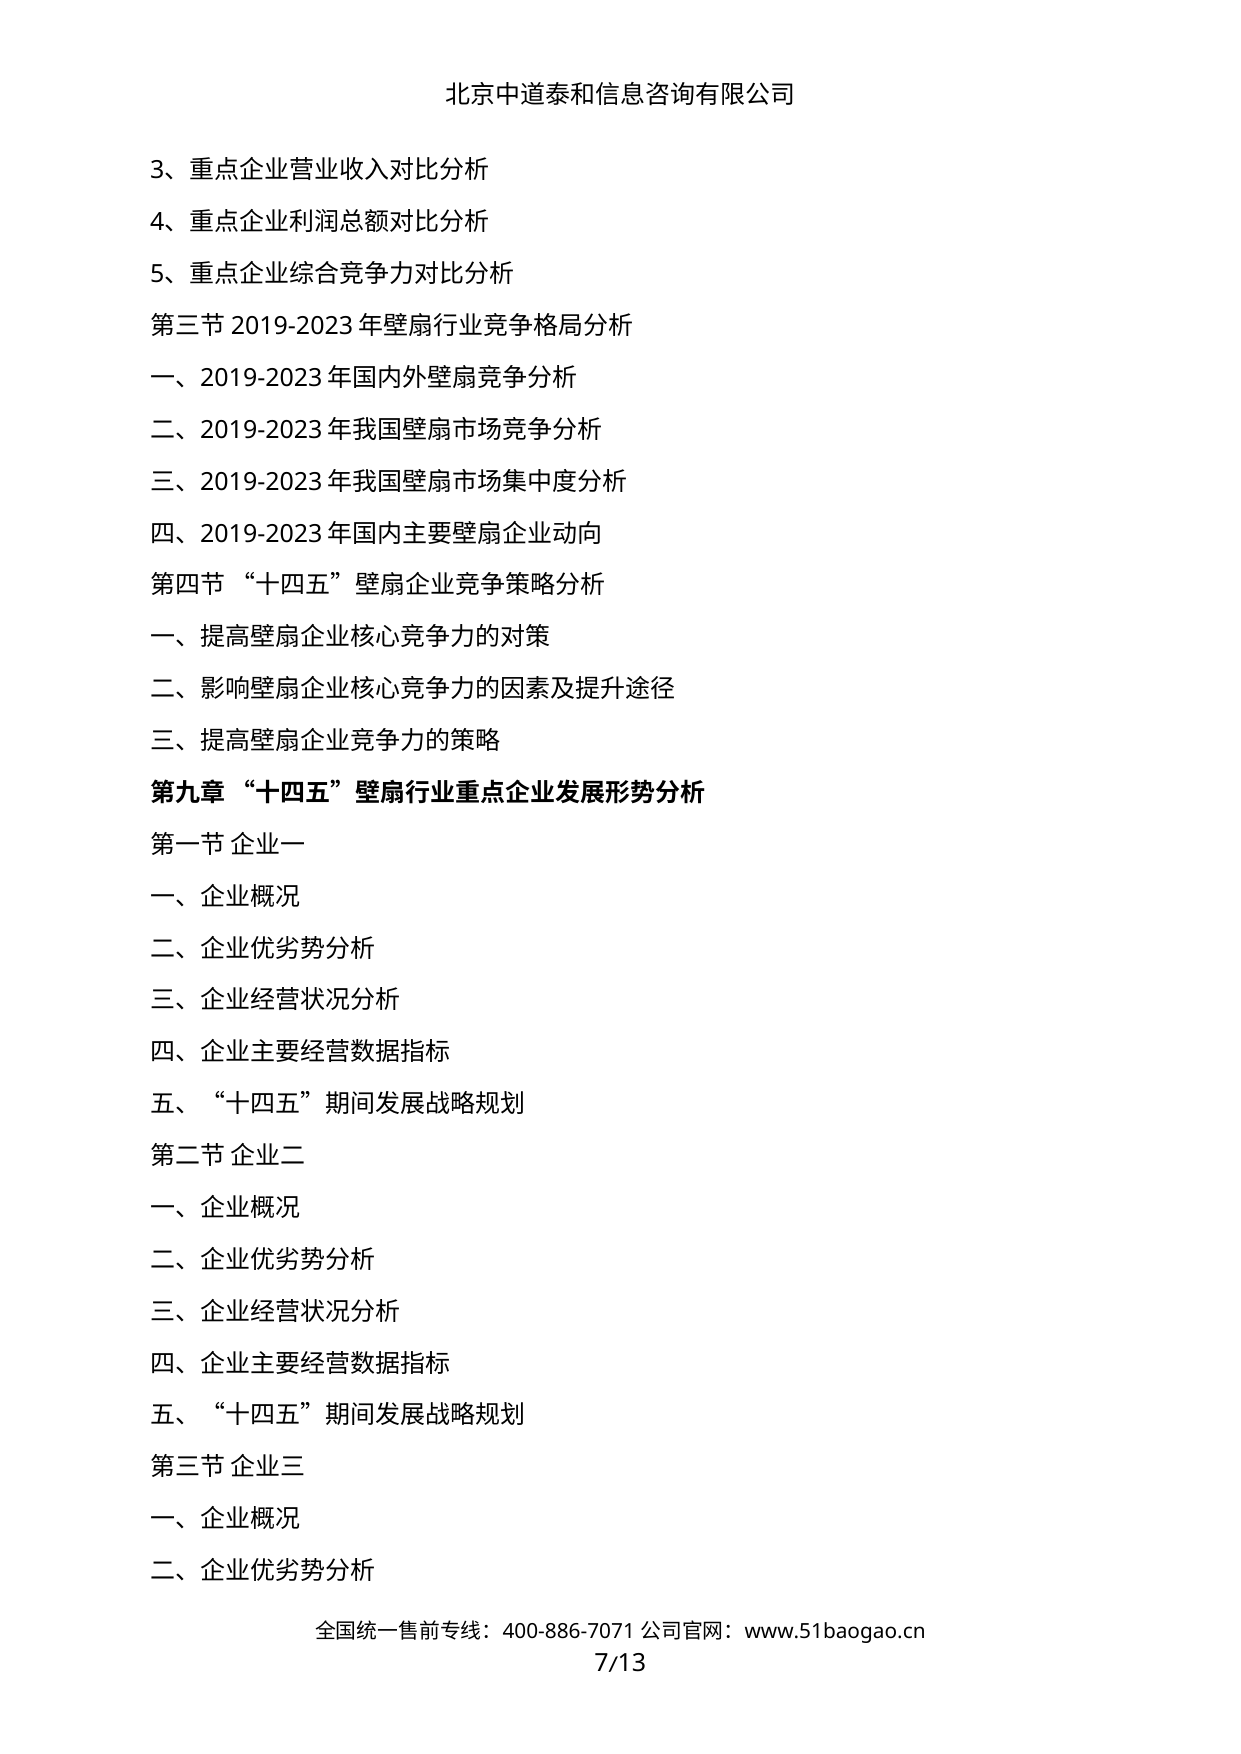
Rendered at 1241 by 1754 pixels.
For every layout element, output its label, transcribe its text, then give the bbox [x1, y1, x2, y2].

text 五、“十四五”期间发展战略规划 [150, 1395, 1090, 1431]
text 二、企业优劣势分析 [150, 1551, 1090, 1587]
text 三、提高壁扇企业竞争力的策略 [150, 721, 1090, 757]
text 三、企业经营状况分析 [150, 980, 1090, 1016]
text 4、重点企业利润总额对比分析 [150, 202, 1090, 238]
text 5、重点企业综合竞争力对比分析 [150, 254, 1090, 290]
text 第三节 企业三 [150, 1447, 1090, 1483]
text 三、2019-2023年我国壁扇市场集中度分析 [150, 461, 1090, 497]
text 3、重点企业营业收入对比分析 [150, 150, 1090, 186]
text 一、提高壁扇企业核心竞争力的对策 [150, 617, 1090, 653]
text 五、“十四五”期间发展战略规划 [150, 1084, 1090, 1120]
text 第四节 “十四五”壁扇企业竞争策略分析 [150, 565, 1090, 601]
text 四、2019-2023年国内主要壁扇企业动向 [150, 513, 1090, 549]
text 一、企业概况 [150, 876, 1090, 912]
text 二、企业优劣势分析 [150, 1239, 1090, 1276]
text 二、企业优劣势分析 [150, 928, 1090, 964]
text 一、企业概况 [150, 1499, 1090, 1535]
text 第二节 企业二 [150, 1136, 1090, 1172]
text 第三节 2019-2023年壁扇行业竞争格局分析 [150, 306, 1090, 342]
text 第一节 企业一 [150, 824, 1090, 861]
text 三、企业经营状况分析 [150, 1291, 1090, 1327]
text 四、企业主要经营数据指标 [150, 1343, 1090, 1379]
text 二、2019-2023年我国壁扇市场竞争分析 [150, 409, 1090, 446]
text 四、企业主要经营数据指标 [150, 1032, 1090, 1068]
text 二、影响壁扇企业核心竞争力的因素及提升途径 [150, 669, 1090, 705]
text 一、企业概况 [150, 1187, 1090, 1224]
text 一、2019-2023年国内外壁扇竞争分析 [150, 357, 1090, 394]
text 第九章 “十四五”壁扇行业重点企业发展形势分析 [150, 772, 1090, 809]
